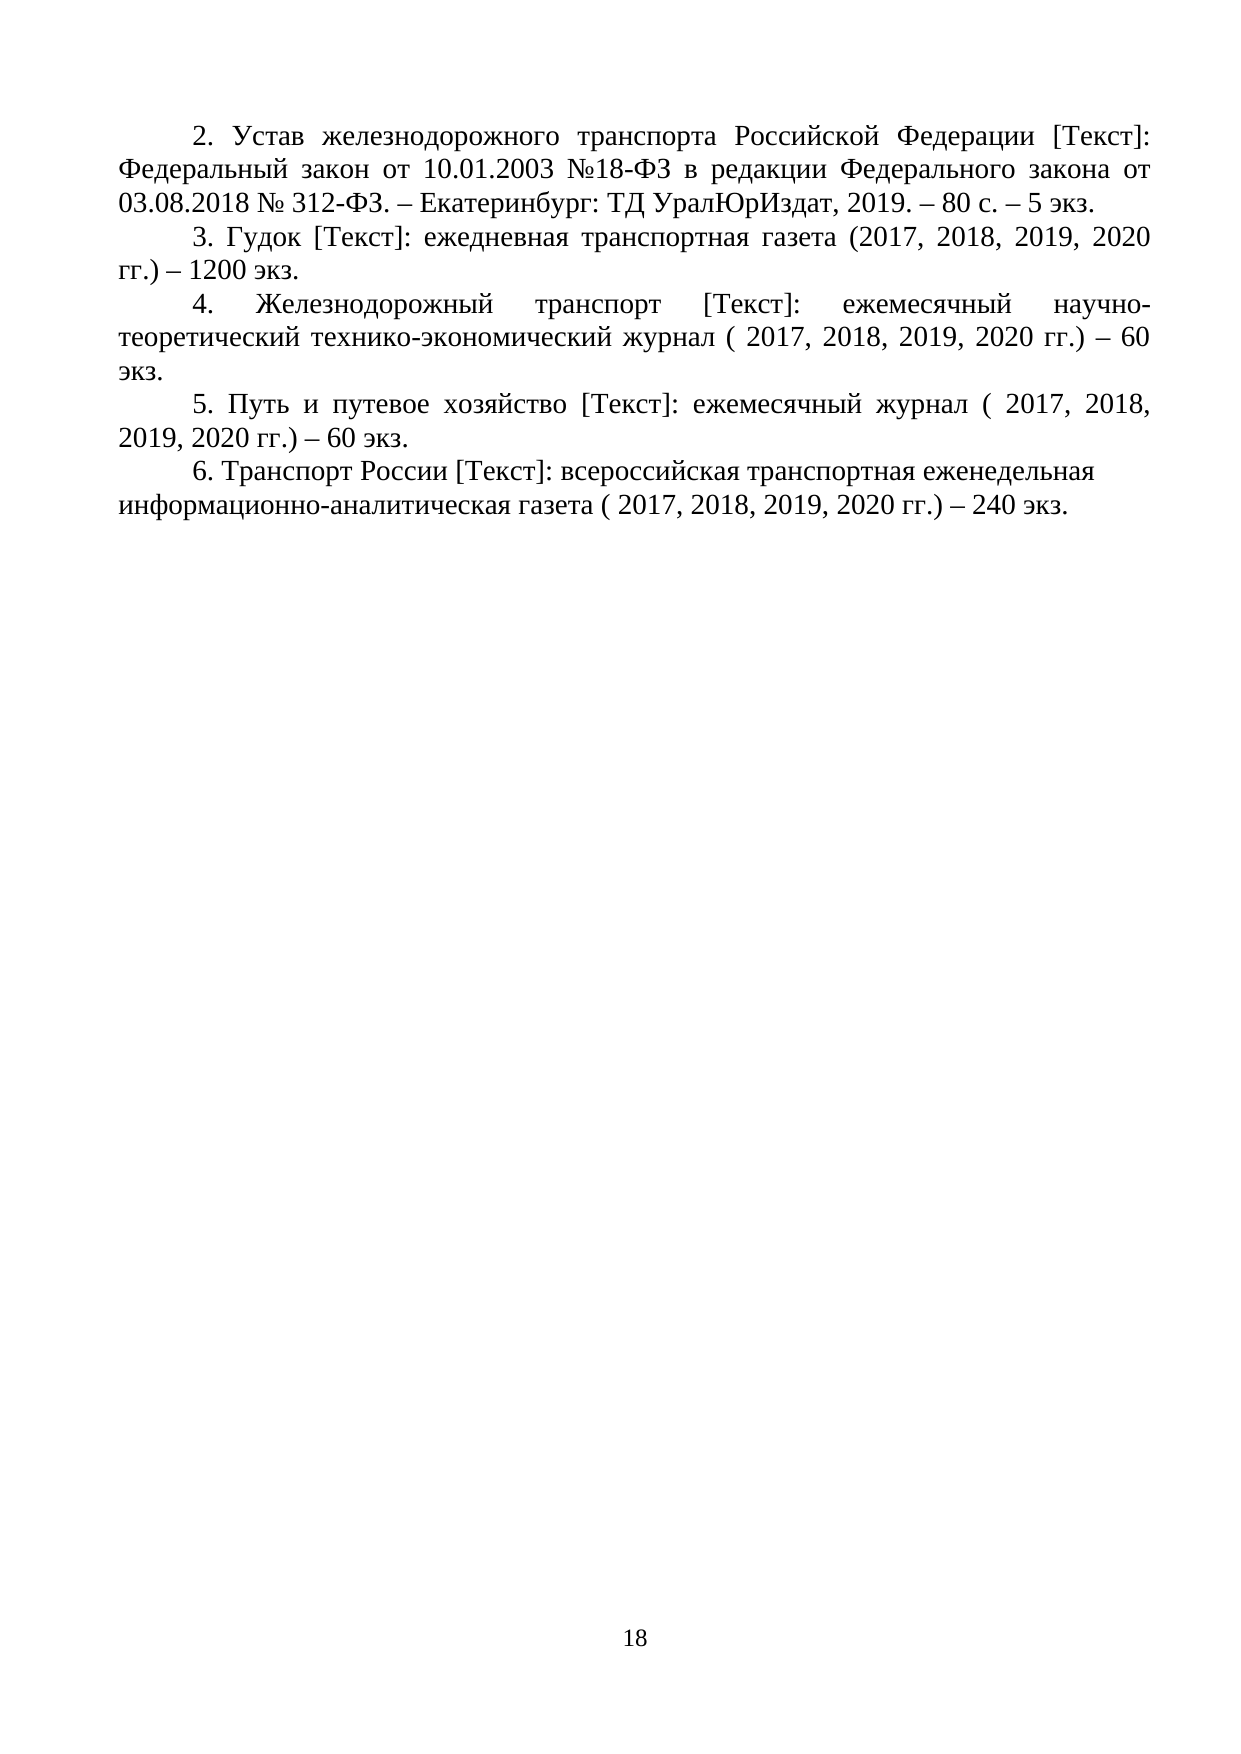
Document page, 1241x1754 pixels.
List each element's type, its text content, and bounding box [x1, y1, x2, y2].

text 5. Путь и путевое хозяйство [Текст]: ежемесячный журнал ( 2017, 2018, 2019, 2020 гг.) – 60 экз. [118, 386, 1152, 453]
text 3. Гудок [Текст]: ежедневная транспортная газета (2017, 2018, 2019, 2020 гг.) – 1200 экз. [118, 219, 1152, 286]
text 6. Транспорт России [Текст]: всероссийская транспортная еженедельная информационно-аналитическая газета ( 2017, 2018, 2019, 2020 гг.) – 240 экз. [118, 453, 1152, 521]
text 2. Устав железнодорожного транспорта Российской Федерации [Текст]: Федеральный закон от 10.01.2003 №18-ФЗ в редакции Федерального закона от 03.08.2018 № 312-ФЗ. – Екатеринбург: ТД УралЮрИздат, 2019. – 80 с. – 5 экз. [118, 118, 1152, 219]
text 4. Железнодорожный транспорт [Текст]: ежемесячный научно-теоретический технико-экономический журнал ( 2017, 2018, 2019, 2020 гг.) – 60 экз. [118, 286, 1152, 386]
